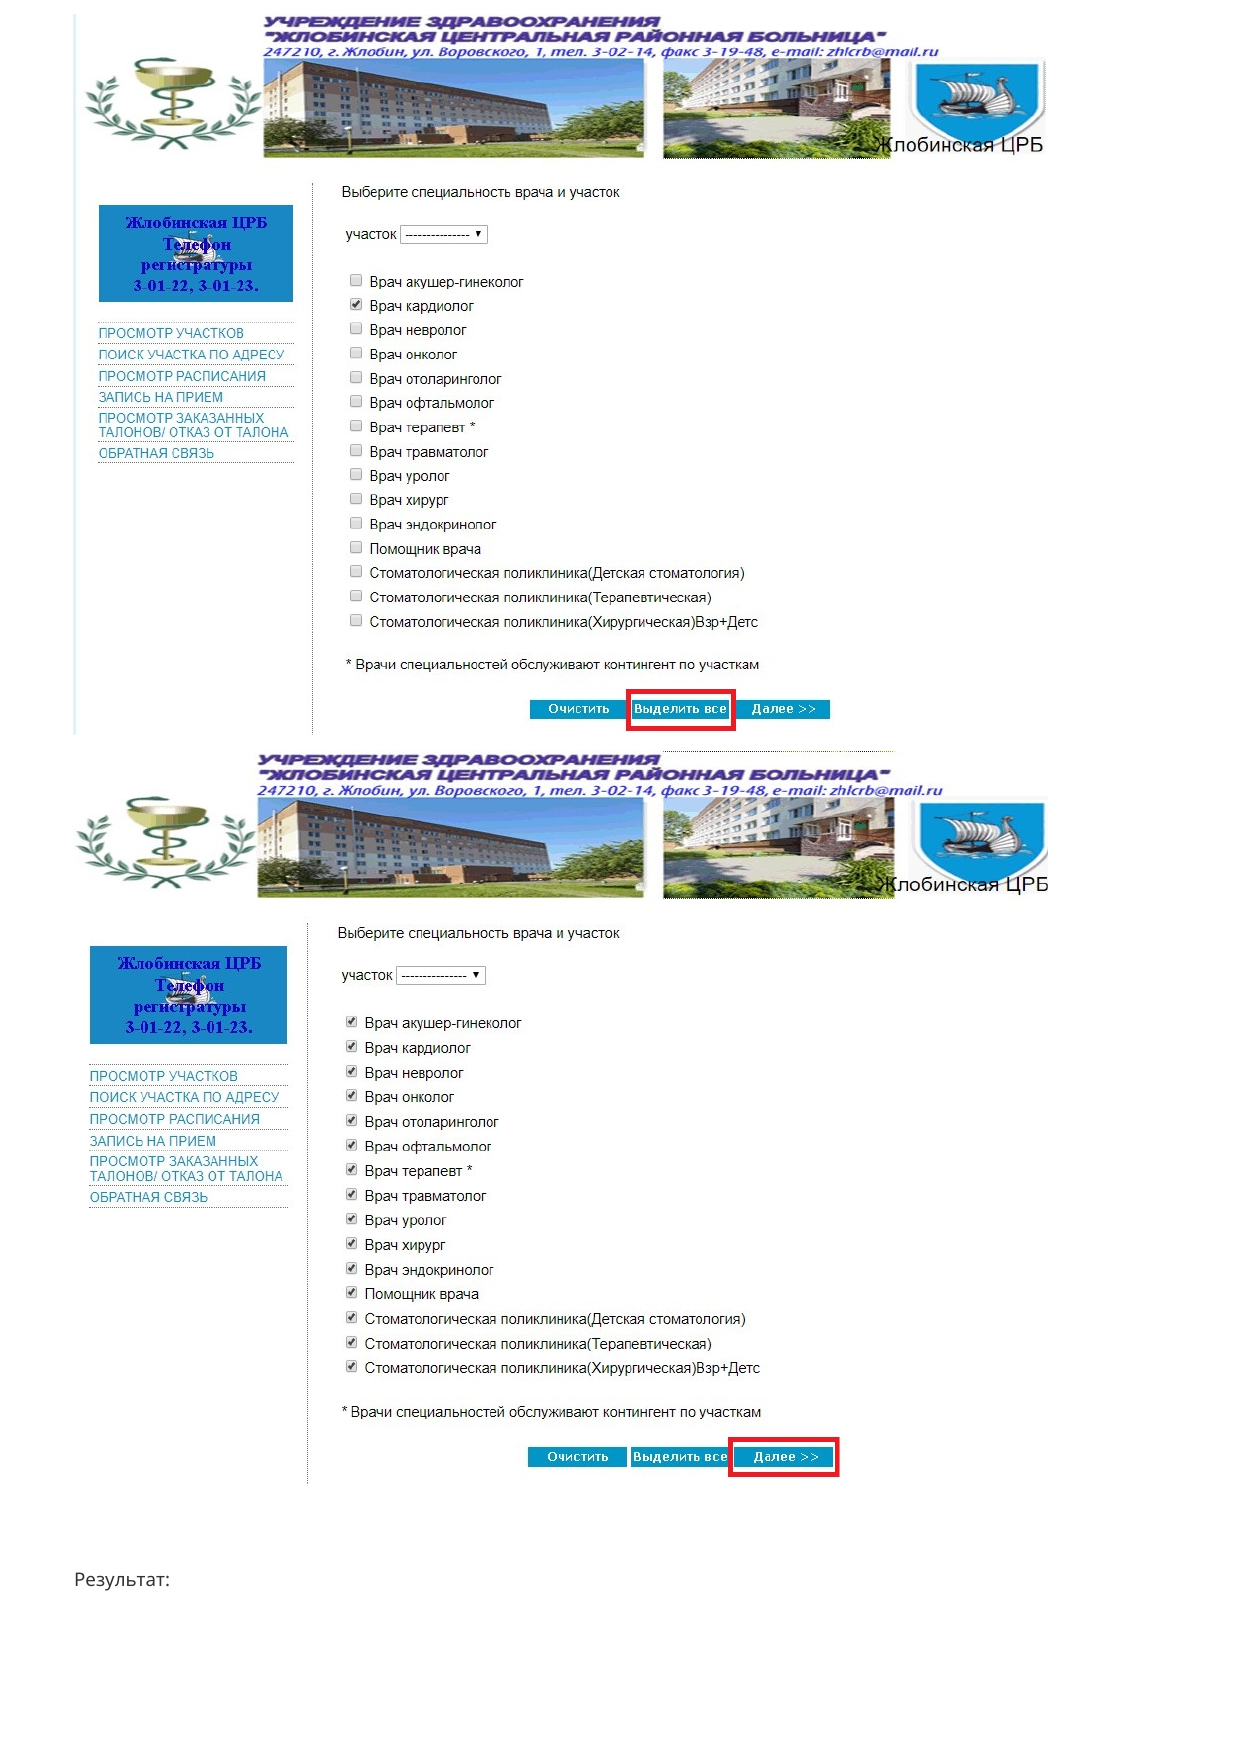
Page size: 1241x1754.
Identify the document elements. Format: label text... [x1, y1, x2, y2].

picture [73, 750, 1048, 1484]
picture [73, 14, 1047, 735]
text Результат: [74, 1566, 1181, 1591]
